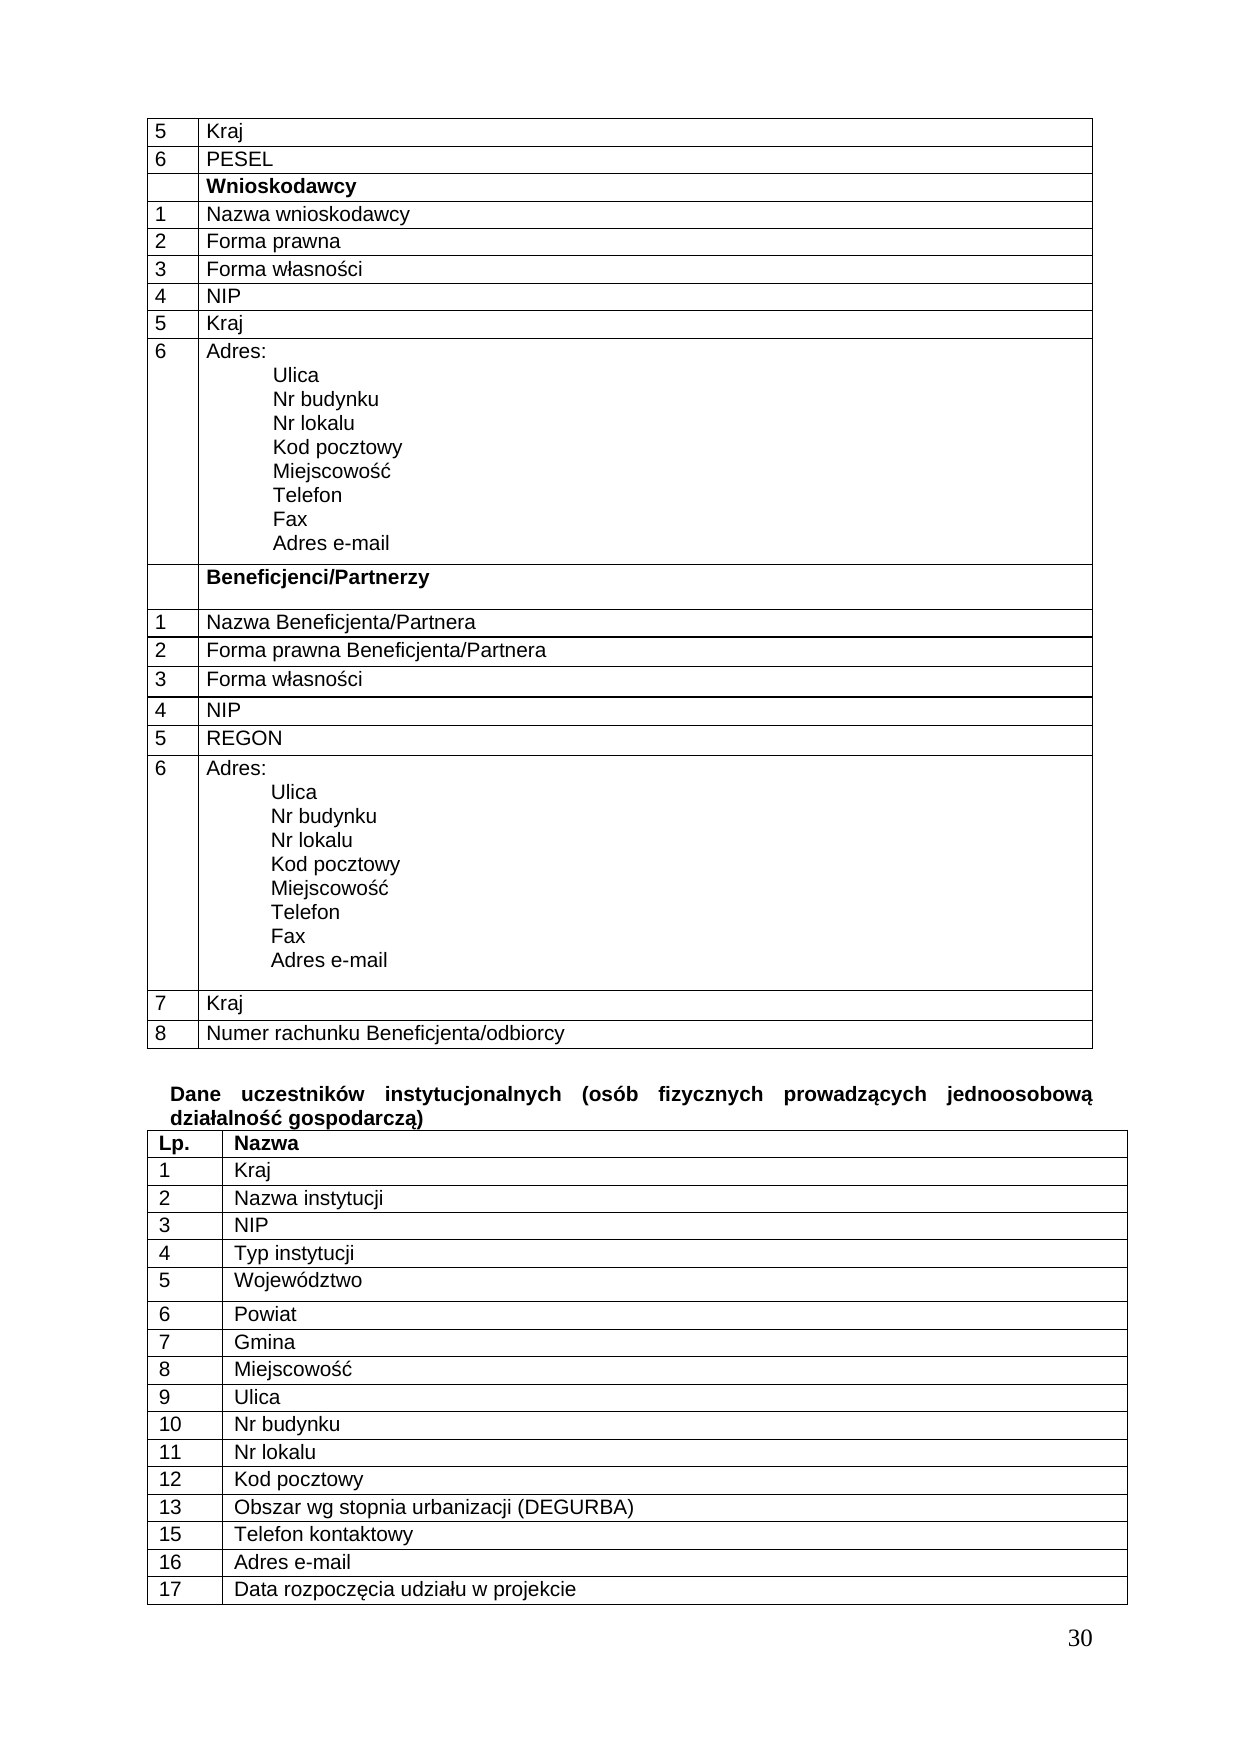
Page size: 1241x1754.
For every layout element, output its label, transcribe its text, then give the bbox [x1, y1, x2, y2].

table_cell 3 [148, 1213, 222, 1239]
table_cell 11 [148, 1440, 222, 1466]
table_cell 6 [148, 147, 198, 173]
table_cell 10 [148, 1412, 222, 1439]
table_cell Obszar wg stopnia urbanizacji (DEGURBA) [223, 1495, 1127, 1521]
table_cell Kraj [199, 991, 1092, 1020]
table_cell Forma prawna Beneficjenta/Partnera [199, 638, 1092, 666]
table_cell 4 [148, 698, 198, 725]
table_cell Telefon kontaktowy [223, 1522, 1127, 1549]
table_cell Adres: Ulica Nr budynku Nr lokalu Kod pocztowy Miejscowość Telefon Fax Adres e-mail [199, 756, 1092, 990]
text Dane uczestników instytucjonalnych (osób fizycznych prowadzących jednoosobową działalność gospodarczą) [170, 1082, 1093, 1129]
table_cell Miejscowość [223, 1357, 1127, 1384]
table_cell Ulica [223, 1385, 1127, 1411]
table_cell PESEL [199, 147, 1092, 173]
table_cell Nazwa wnioskodawcy [199, 202, 1092, 228]
table_cell 1 [148, 202, 198, 228]
table_cell 6 [148, 756, 198, 990]
table_cell 2 [148, 1186, 222, 1212]
table_cell Numer rachunku Beneficjenta/odbiorcy [199, 1021, 1092, 1048]
table_cell 3 [148, 667, 198, 696]
table_cell 13 [148, 1495, 222, 1521]
table_cell 6 [148, 1302, 222, 1329]
table_cell Data rozpoczęcia udziału w projekcie [223, 1577, 1127, 1604]
table_cell Kraj [223, 1158, 1127, 1184]
table_cell Forma prawna [199, 229, 1092, 255]
table_cell Adres: Ulica Nr budynku Nr lokalu Kod pocztowy Miejscowość Telefon Fax Adres e-mail [199, 339, 1092, 563]
table_cell 1 [148, 610, 198, 636]
table_cell Gmina [223, 1330, 1127, 1356]
table_cell 15 [148, 1522, 222, 1549]
table_cell 12 [148, 1467, 222, 1494]
table_cell Nazwa Beneficjenta/Partnera [199, 610, 1092, 636]
table_cell Powiat [223, 1302, 1127, 1329]
table_cell 17 [148, 1577, 222, 1604]
table_cell Kraj [199, 311, 1092, 338]
table_cell NIP [223, 1213, 1127, 1239]
table_cell NIP [199, 698, 1092, 725]
table_cell 4 [148, 1240, 222, 1267]
table_cell Forma własności [199, 256, 1092, 283]
table_cell [148, 565, 198, 608]
table_cell Kod pocztowy [223, 1467, 1127, 1494]
table_cell Adres e-mail [223, 1550, 1127, 1576]
table_cell 1 [148, 1158, 222, 1184]
table_cell NIP [199, 284, 1092, 310]
table_cell 2 [148, 229, 198, 255]
table_cell 7 [148, 1330, 222, 1356]
table_cell 5 [148, 119, 198, 146]
table_cell 7 [148, 991, 198, 1020]
table_cell 6 [148, 339, 198, 563]
table_cell Typ instytucji [223, 1240, 1127, 1267]
table_cell 5 [148, 726, 198, 755]
table_cell 16 [148, 1550, 222, 1576]
table_cell Nr budynku [223, 1412, 1127, 1439]
table_cell Kraj [199, 119, 1092, 146]
table_cell 2 [148, 638, 198, 666]
table_cell Beneficjenci/Partnerzy [199, 565, 1092, 608]
table_cell Wnioskodawcy [199, 174, 1092, 201]
table_cell 9 [148, 1385, 222, 1411]
table_cell 4 [148, 284, 198, 310]
table_cell [148, 174, 198, 201]
table_cell Nr lokalu [223, 1440, 1127, 1466]
table_cell 3 [148, 256, 198, 283]
table_cell Forma własności [199, 667, 1092, 696]
table_cell 5 [148, 311, 198, 338]
table_cell Nazwa instytucji [223, 1186, 1127, 1212]
table_cell Województwo [223, 1268, 1127, 1301]
table_cell 8 [148, 1021, 198, 1048]
table_cell REGON [199, 726, 1092, 755]
table_header Nazwa [223, 1131, 1127, 1157]
table_cell 8 [148, 1357, 222, 1384]
table_cell 5 [148, 1268, 222, 1301]
table_header Lp. [148, 1131, 222, 1157]
